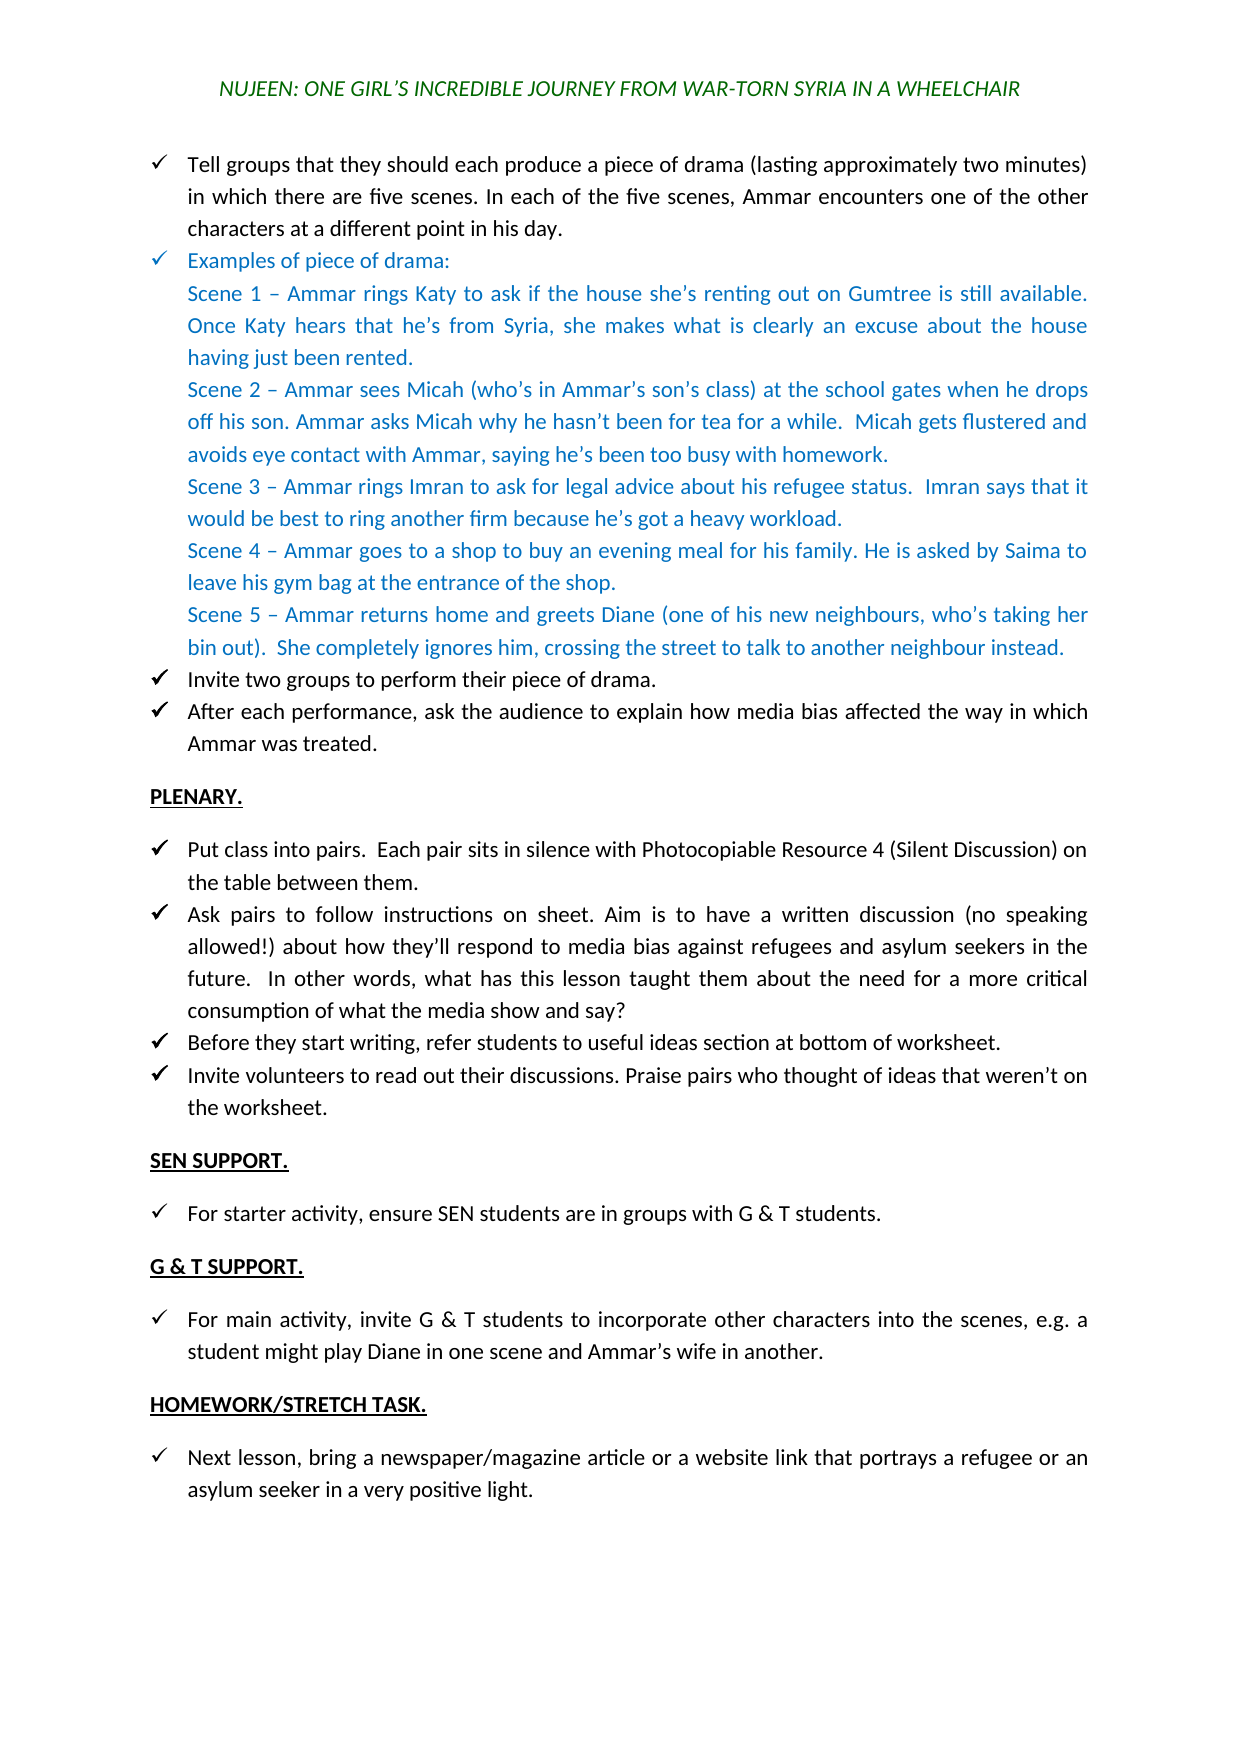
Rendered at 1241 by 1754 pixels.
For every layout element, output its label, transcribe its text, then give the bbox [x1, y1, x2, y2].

list Put class into pairs. Each pair sits in silence with Photocopiable Resource 4 (Silent Discussion) on the table between them. [150, 835, 1090, 896]
list Scene 4 – Ammar goes to a shop to buy an evening meal for his family. He is asked by Saima to leave his gym bag at the entrance of the shop. [187, 536, 1090, 596]
text G & T SUPPORT. [150, 1252, 1090, 1280]
list For main activity, invite G & T students to incorporate other characters into the scenes, e.g. a student might play Diane in one scene and Ammar’s wife in another. [150, 1305, 1090, 1365]
list Examples of piece of drama: [150, 247, 1090, 274]
text SEN SUPPORT. [150, 1146, 1090, 1174]
list After each performance, ask the audience to explain how media bias affected the way in which Ammar was treated. [150, 697, 1090, 757]
list Invite volunteers to read out their discussions. Praise pairs who thought of ideas that weren’t on the worksheet. [150, 1061, 1090, 1121]
list Before they start writing, refer students to useful ideas section at bottom of worksheet. [150, 1028, 1090, 1057]
list Ask pairs to follow instructions on sheet. Aim is to have a written discussion (no speaking allowed!) about how they’ll respond to media bias against refugees and asylum seekers in the future. In other words, what has this lesson taught them about the need for a more critical consumption of what the media show and say? [150, 900, 1090, 1024]
list Next lesson, bring a newspaper/magazine article or a website link that portrays a refugee or an asylum seeker in a very positive light. [150, 1443, 1090, 1503]
text HOMEWORK/STRETCH TASK. [150, 1390, 1090, 1418]
list Tell groups that they should each produce a piece of drama (lasting approximately two minutes) in which there are five scenes. In each of the five scenes, Ammar encounters one of the other characters at a different point in his day. [150, 150, 1090, 242]
list For starter activity, ensure SEN students are in groups with G & T students. [150, 1199, 1090, 1227]
text PLENARY. [150, 782, 1090, 810]
list Scene 3 – Ammar rings Imran to ask for legal advice about his refugee status. Imran says that it would be best to ring another firm because he’s got a heavy workload. [187, 472, 1090, 532]
list Scene 5 – Ammar returns home and greets Diane (one of his new neighbours, who’s taking her bin out). She completely ignores him, crossing the street to talk to another neighbour instead. [187, 601, 1090, 661]
list Scene 1 – Ammar rings Katy to ask if the house she’s renting out on Gumtree is still available. Once Katy hears that he’s from Syria, she makes what is clearly an excuse about the house having just been rented. [187, 279, 1090, 371]
list Scene 2 – Ammar sees Micah (who’s in Ammar’s son’s class) at the school gates when he drops off his son. Ammar asks Micah why he hasn’t been for tea for a while. Micah gets flustered and avoids eye contact with Ammar, saying he’s been too busy with homework. [187, 375, 1090, 468]
list Invite two groups to perform their piece of drama. [150, 665, 1090, 693]
